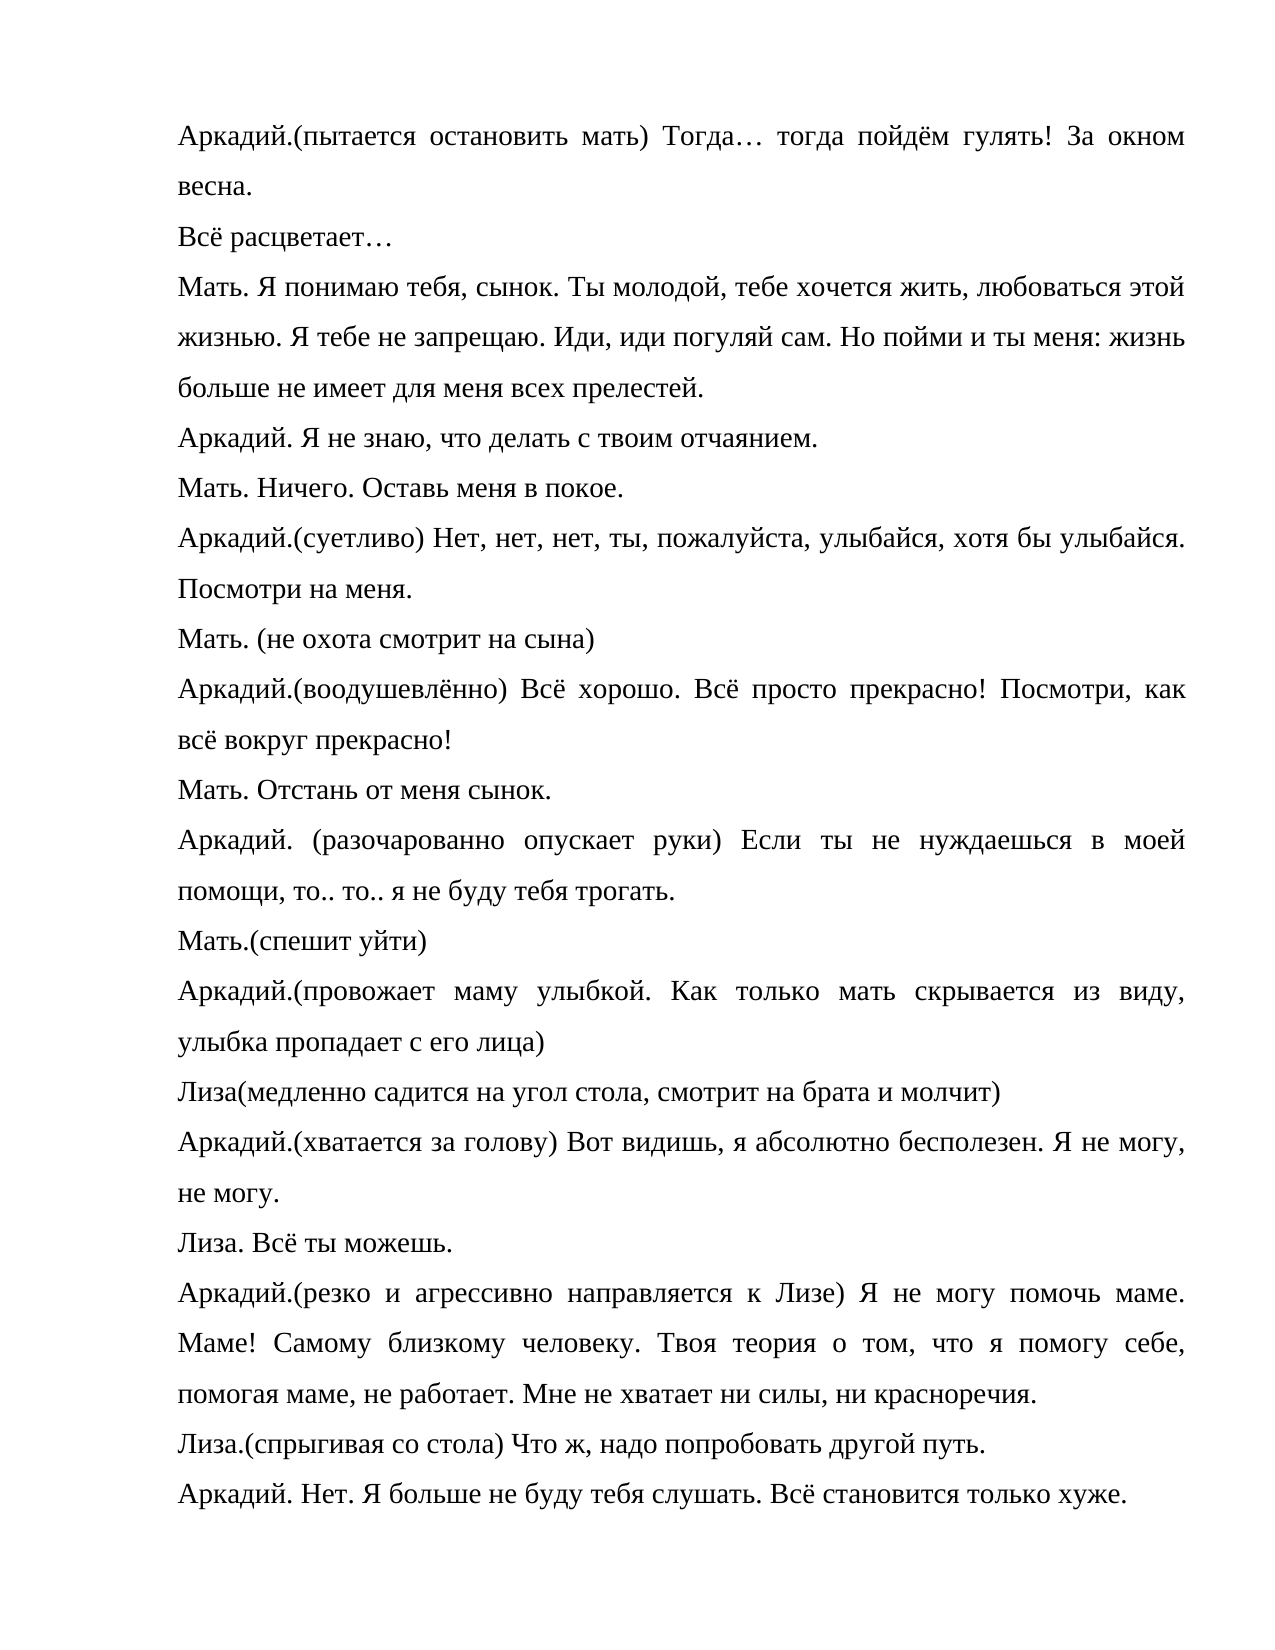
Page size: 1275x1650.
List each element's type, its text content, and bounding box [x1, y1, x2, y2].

text Лиза.(спрыгивая со стола) Что ж, надо попробовать другой путь. [177, 1426, 1186, 1460]
text Аркадий.(резко и агрессивно направляется к Лизе) Я не могу помочь маме. Маме! Самому близкому человеку. Твоя теория о том, что я помогу себе, помогая маме, не работает. Мне не хватает ни силы, ни красноречия. [177, 1275, 1186, 1409]
text Аркадий.(воодушевлённо) Всё хорошо. Всё просто прекрасно! Посмотри, как всё вокруг прекрасно! [177, 672, 1186, 755]
text Аркадий.(суетливо) Нет, нет, нет, ты, пожалуйста, улыбайся, хотя бы улыбайся. Посмотри на меня. [177, 521, 1186, 604]
text Аркадий.(хватается за голову) Вот видишь, я абсолютно бесполезен. Я не могу, не могу. [177, 1124, 1186, 1208]
text Всё расцветает… [177, 219, 1186, 252]
text Аркадий.(пытается остановить мать) Тогда… тогда пойдём гулять! За окном весна. [177, 118, 1186, 202]
text Мать. Я понимаю тебя, сынок. Ты молодой, тебе хочется жить, любоваться этой жизнью. Я тебе не запрещаю. Иди, иди погуляй сам. Но пойми и ты меня: жизнь больше не имеет для меня всех прелестей. [177, 269, 1186, 403]
text Аркадий.(провожает маму улыбкой. Как только мать скрывается из виду, улыбка пропадает с его лица) [177, 973, 1186, 1057]
text Мать. Отстань от меня сынок. [177, 772, 1186, 806]
text Мать. Ничего. Оставь меня в покое. [177, 470, 1186, 504]
text Лиза(медленно садится на угол стола, смотрит на брата и молчит) [177, 1074, 1186, 1108]
text Мать.(спешит уйти) [177, 923, 1186, 957]
text Аркадий. (разочарованно опускает руки) Если ты не нуждаешься в моей помощи, то.. то.. я не буду тебя трогать. [177, 822, 1186, 906]
text Аркадий. Я не знаю, что делать с твоим отчаянием. [177, 420, 1186, 453]
text Мать. (не охота смотрит на сына) [177, 621, 1186, 655]
text Лиза. Всё ты можешь. [177, 1225, 1186, 1258]
text Аркадий. Нет. Я больше не буду тебя слушать. Всё становится только хуже. [177, 1477, 1186, 1510]
